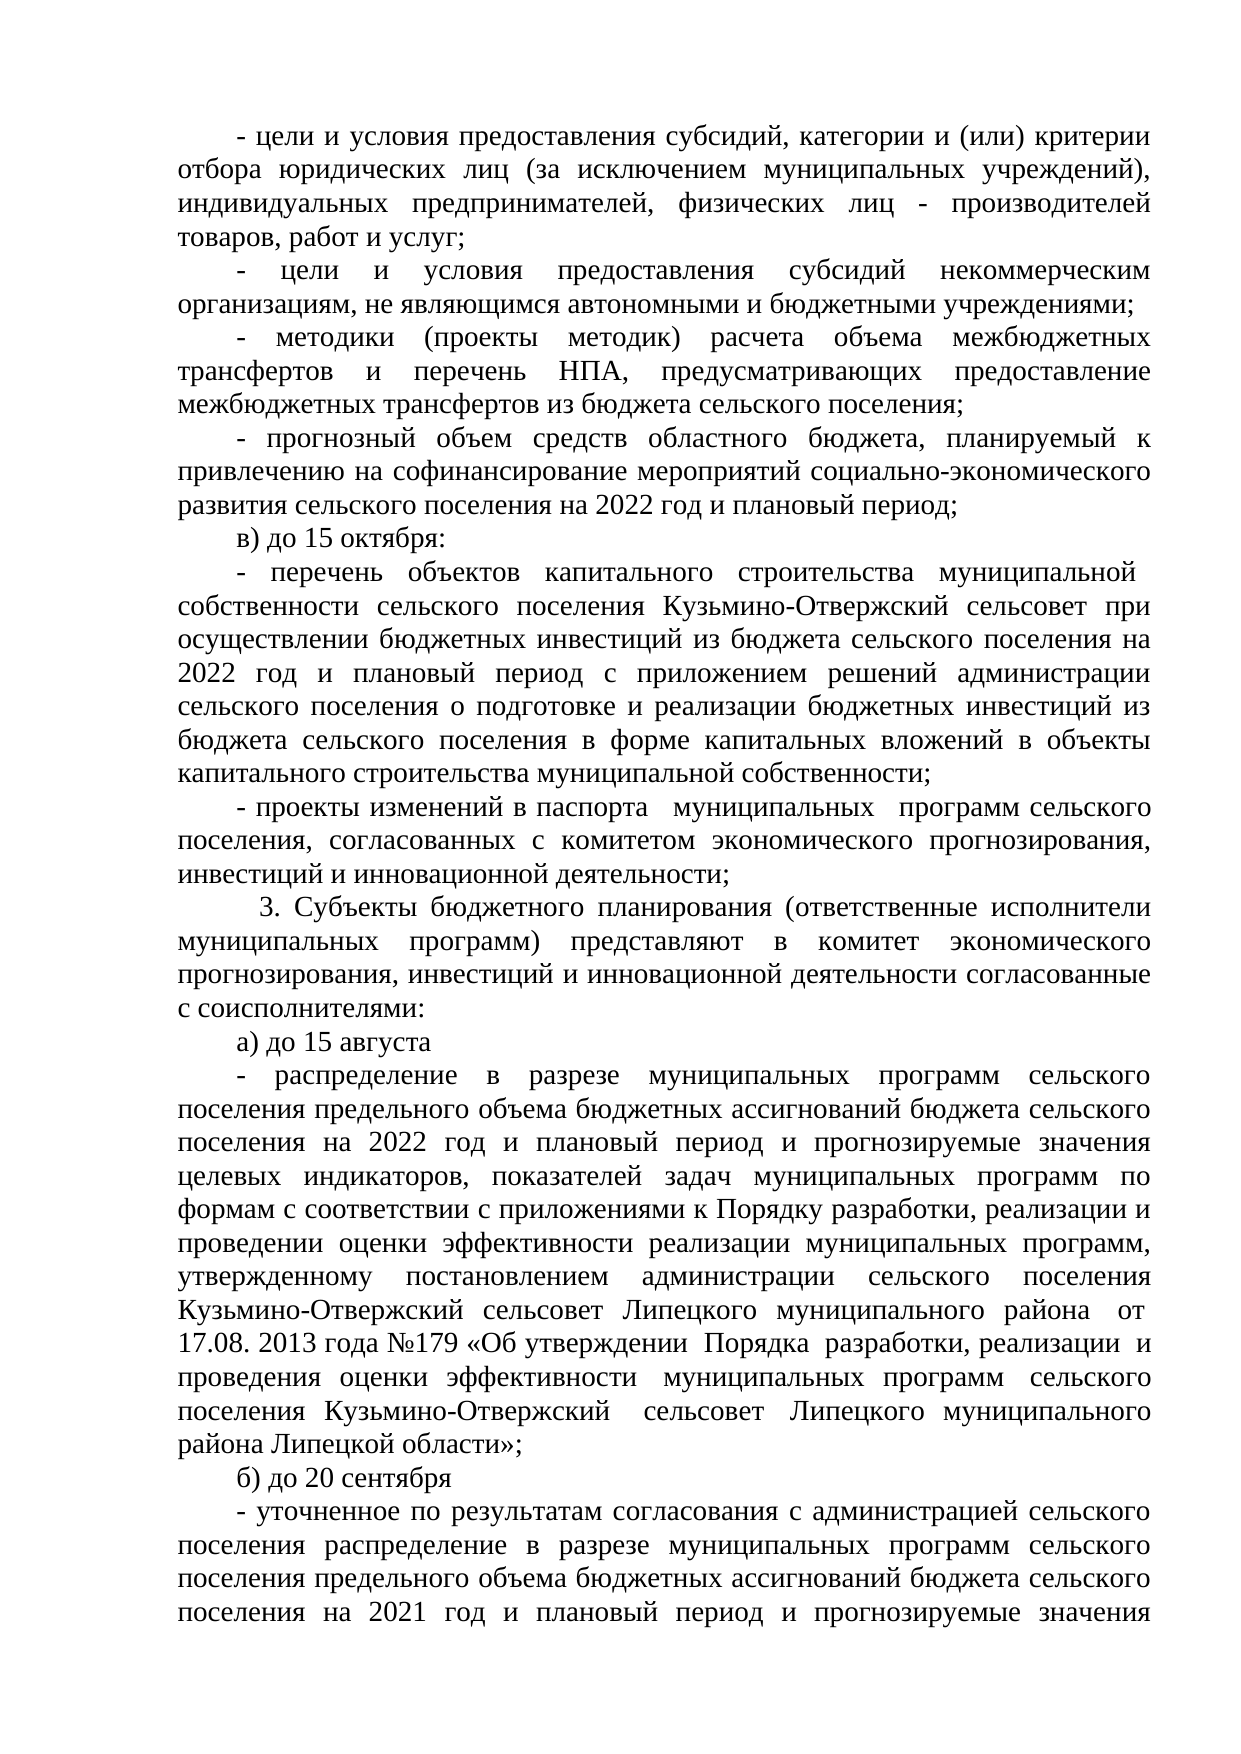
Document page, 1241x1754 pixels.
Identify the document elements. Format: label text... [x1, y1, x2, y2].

text - проекты изменений в паспорта муниципальных программ сельского поселения, согласованных с комитетом экономического прогнозирования, инвестиций и инновационной деятельности; [177, 789, 1152, 889]
text б) до 20 сентября [177, 1460, 1152, 1493]
text - методики (проекты методик) расчета объема межбюджетных трансфертов и перечень НПА, предусматривающих предоставление межбюджетных трансфертов из бюджета сельского поселения; [177, 319, 1152, 420]
text - цели и условия предоставления субсидий некоммерческим организациям, не являющимся автономными и бюджетными учреждениями; [177, 252, 1152, 319]
text 3. Субъекты бюджетного планирования (ответственные исполнители муниципальных программ) представляют в комитет экономического прогнозирования, инвестиций и инновационной деятельности согласованные с соисполнителями: [177, 889, 1152, 1024]
text - перечень объектов капитального строительства муниципальной собственности сельского поселения Кузьмино-Отвержский сельсовет при осуществлении бюджетных инвестиций из бюджета сельского поселения на 2022 год и плановый период с приложением решений администрации сельского поселения о подготовке и реализации бюджетных инвестиций из бюджета сельского поселения в форме капитальных вложений в объекты капитального строительства муниципальной собственности; [177, 554, 1152, 789]
text - распределение в разрезе муниципальных программ сельского поселения предельного объема бюджетных ассигнований бюджета сельского поселения на 2022 год и плановый период и прогнозируемые значения целевых индикаторов, показателей задач муниципальных программ по формам с соответствии с приложениями к Порядку разработки, реализации и проведении оценки эффективности реализации муниципальных программ, утвержденному постановлением администрации сельского поселения Кузьмино-Отвержский сельсовет Липецкого муниципального района от 17.08. 2013 года №179 «Об утверждении Порядка разработки, реализации и проведения оценки эффективности муниципальных программ сельского поселения Кузьмино-Отвержский сельсовет Липецкого муниципального района Липецкой области»; [177, 1057, 1152, 1460]
text в) до 15 октября: [177, 521, 1152, 554]
text а) до 15 августа [177, 1024, 1152, 1057]
text - прогнозный объем средств областного бюджета, планируемый к привлечению на софинансирование мероприятий социально-экономического развития сельского поселения на 2022 год и плановый период; [177, 420, 1152, 521]
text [177, 1493, 1152, 1627]
text - цели и условия предоставления субсидий, категории и (или) критерии отбора юридических лиц (за исключением муниципальных учреждений), индивидуальных предпринимателей, физических лиц - производителей товаров, работ и услуг; [177, 118, 1152, 252]
